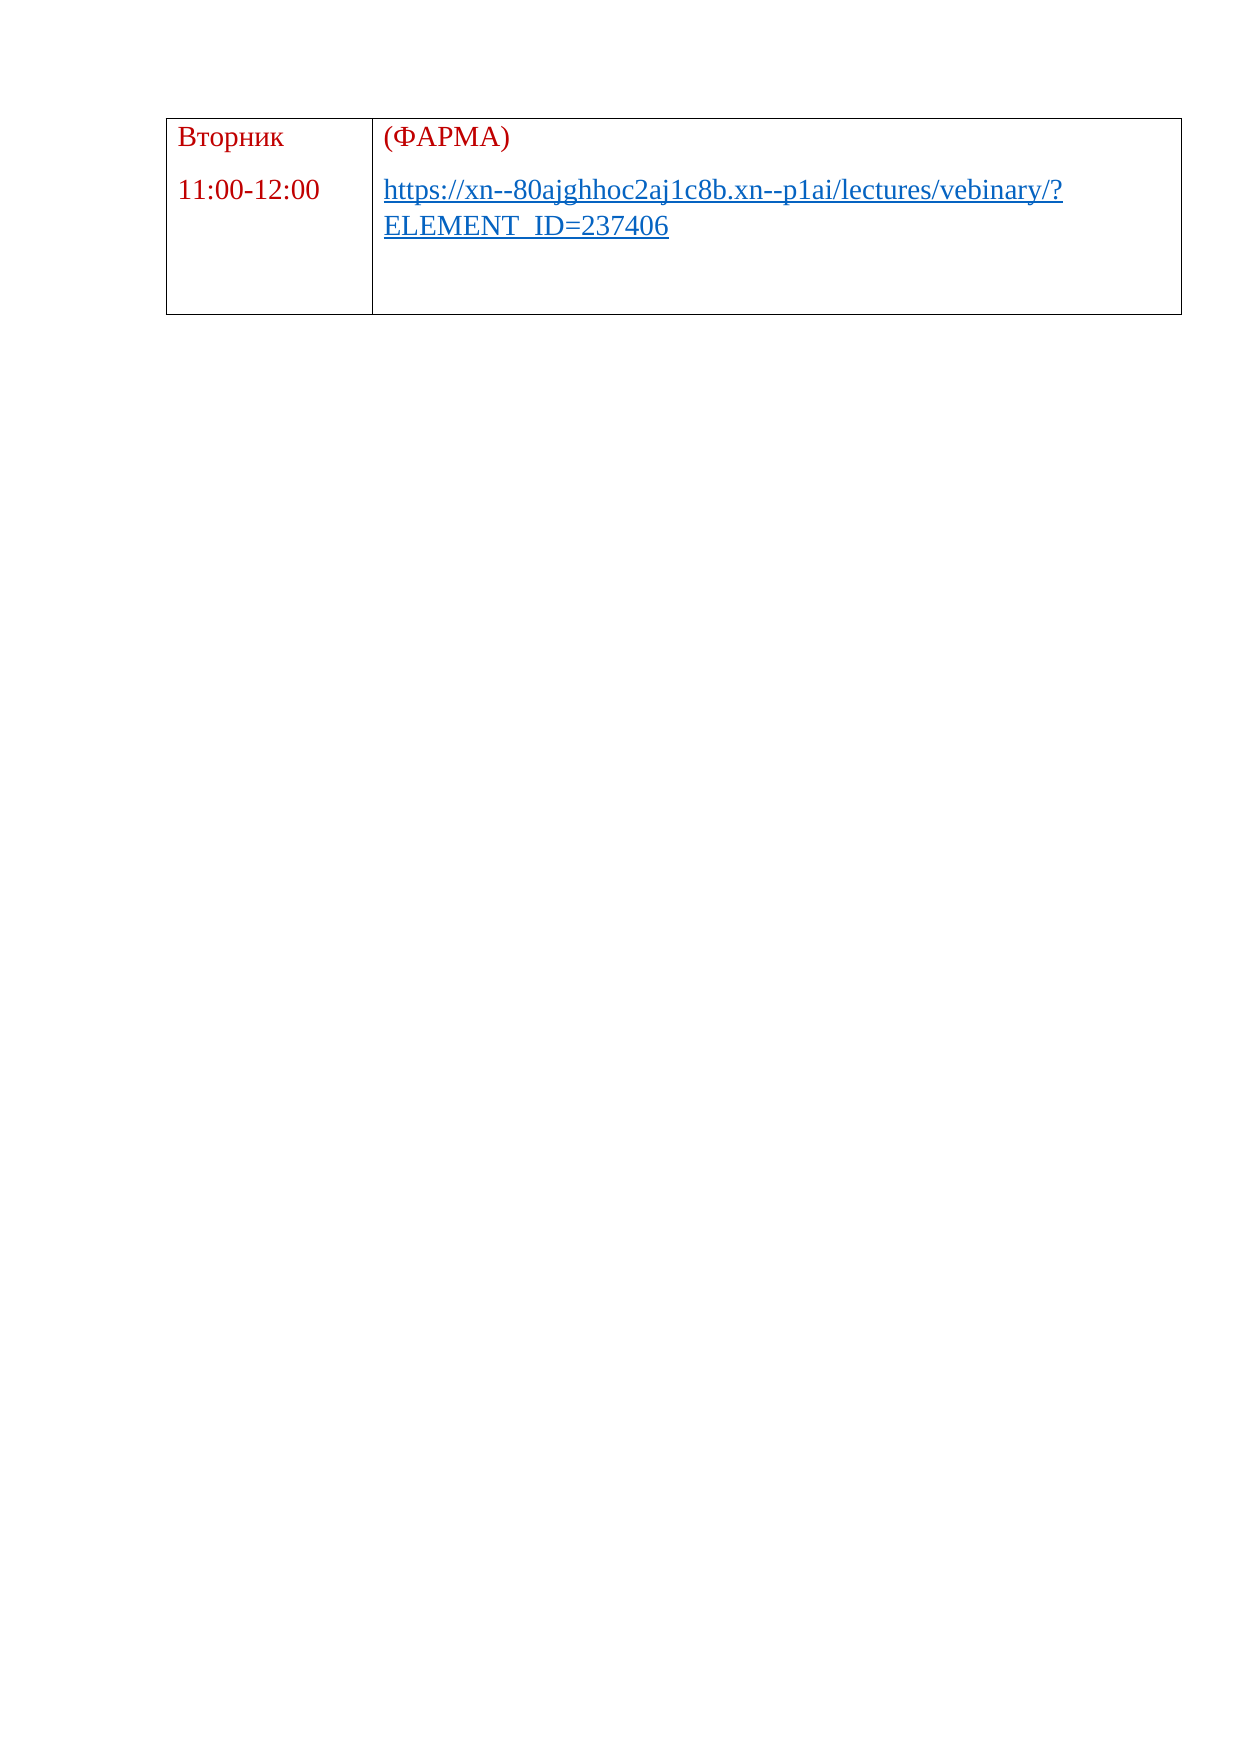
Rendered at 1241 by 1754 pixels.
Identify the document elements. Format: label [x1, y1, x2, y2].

table_cell [167, 119, 372, 314]
table_cell [373, 119, 1181, 314]
